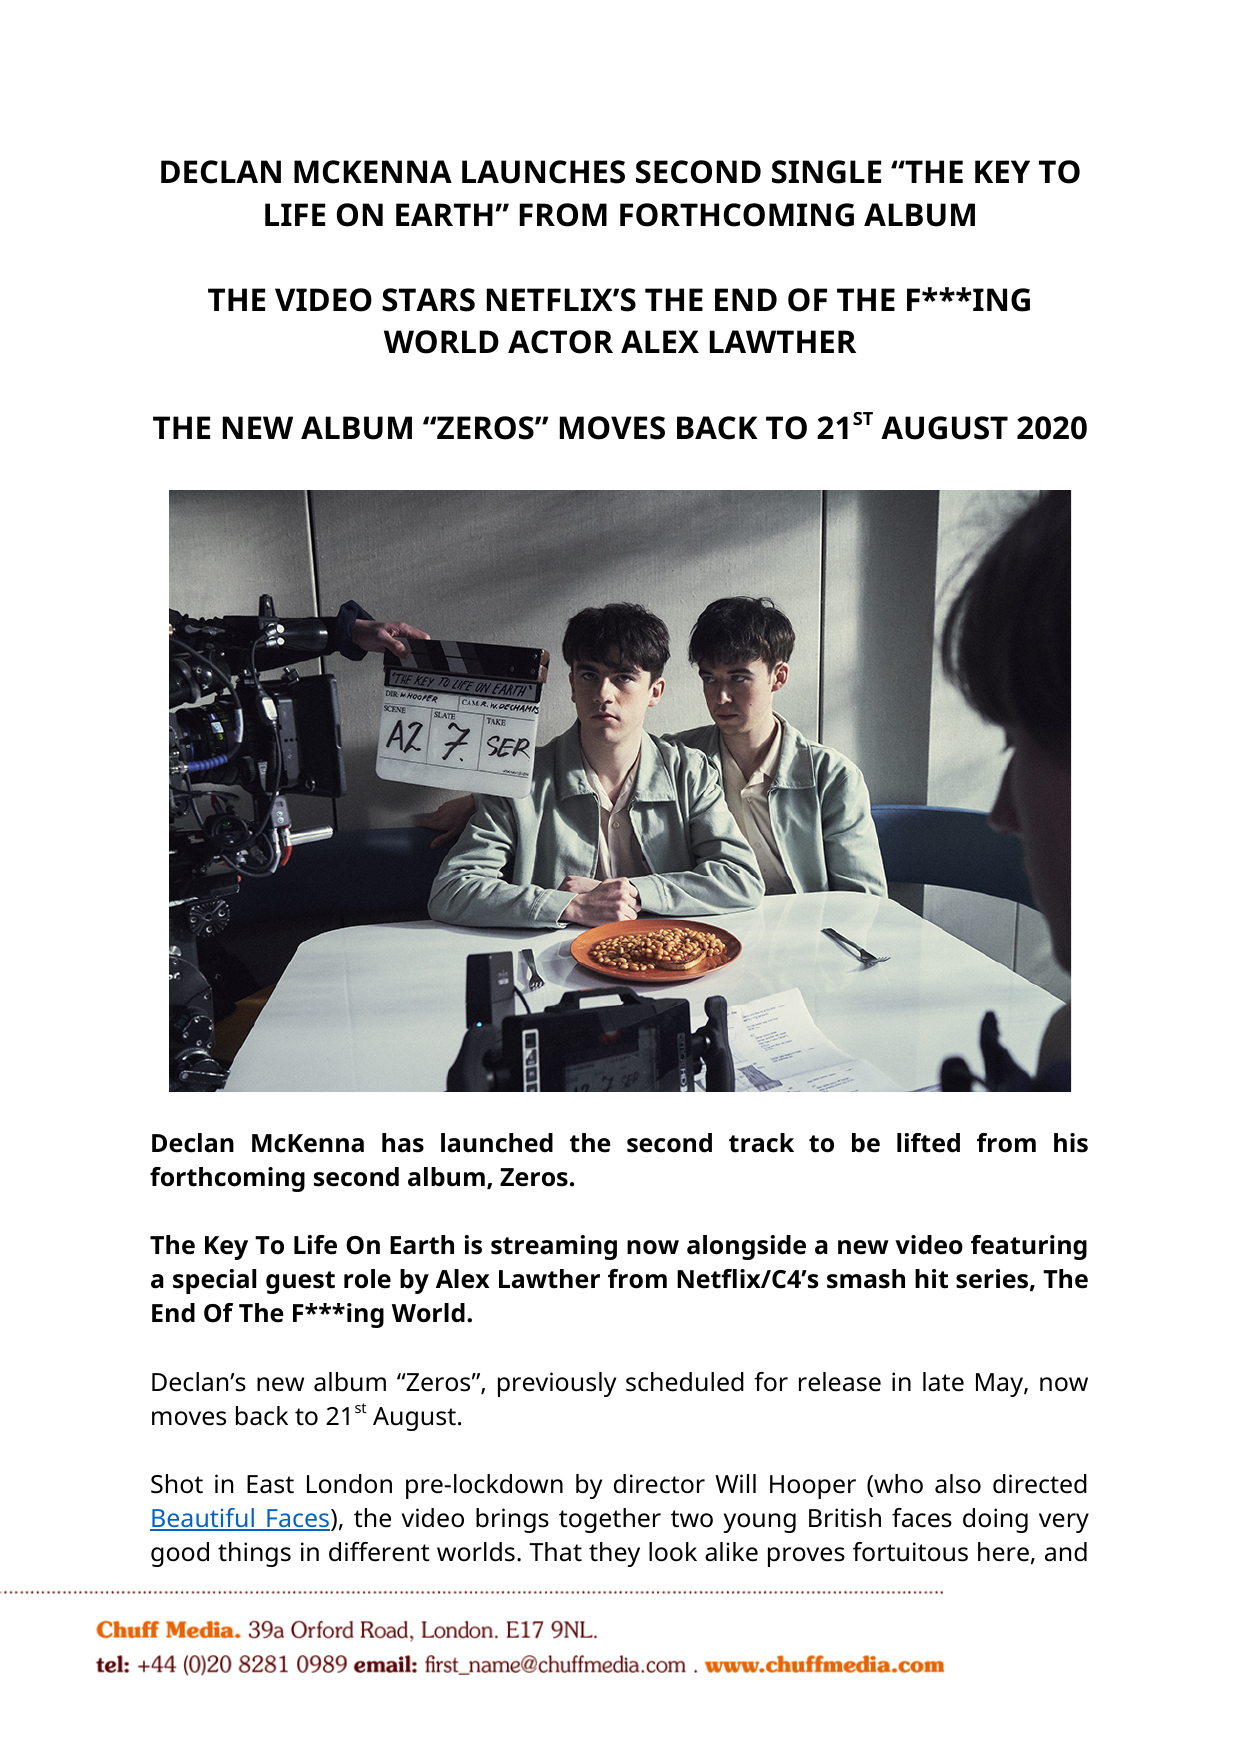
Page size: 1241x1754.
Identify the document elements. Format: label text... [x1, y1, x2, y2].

picture [169, 490, 1072, 1092]
text Declan McKenna has launched the second track to be lifted from his forthcoming second album, Zeros. [150, 1126, 1090, 1194]
picture [0, 1575, 979, 1751]
text THE VIDEO STARS NETFLIX’S THE END OF THE F***ING WORLD ACTOR ALEX LAWTHER [150, 278, 1090, 363]
text DECLAN MCKENNA LAUNCHES SECOND SINGLE “THE KEY TO LIFE ON EARTH” FROM FORTHCOMING ALBUM [150, 150, 1090, 235]
text THE NEW ALBUM “ZEROS” MOVES BACK TO 21ST AUGUST 2020 [150, 406, 1090, 448]
text Declan’s new album “Zeros”, previously scheduled for release in late May, now moves back to 21st August. [150, 1364, 1090, 1432]
text The Key To Life On Earth is streaming now alongside a new video featuring a special guest role by Alex Lawther from Netflix/C4’s smash hit series, The End Of The F***ing World. [150, 1228, 1090, 1330]
